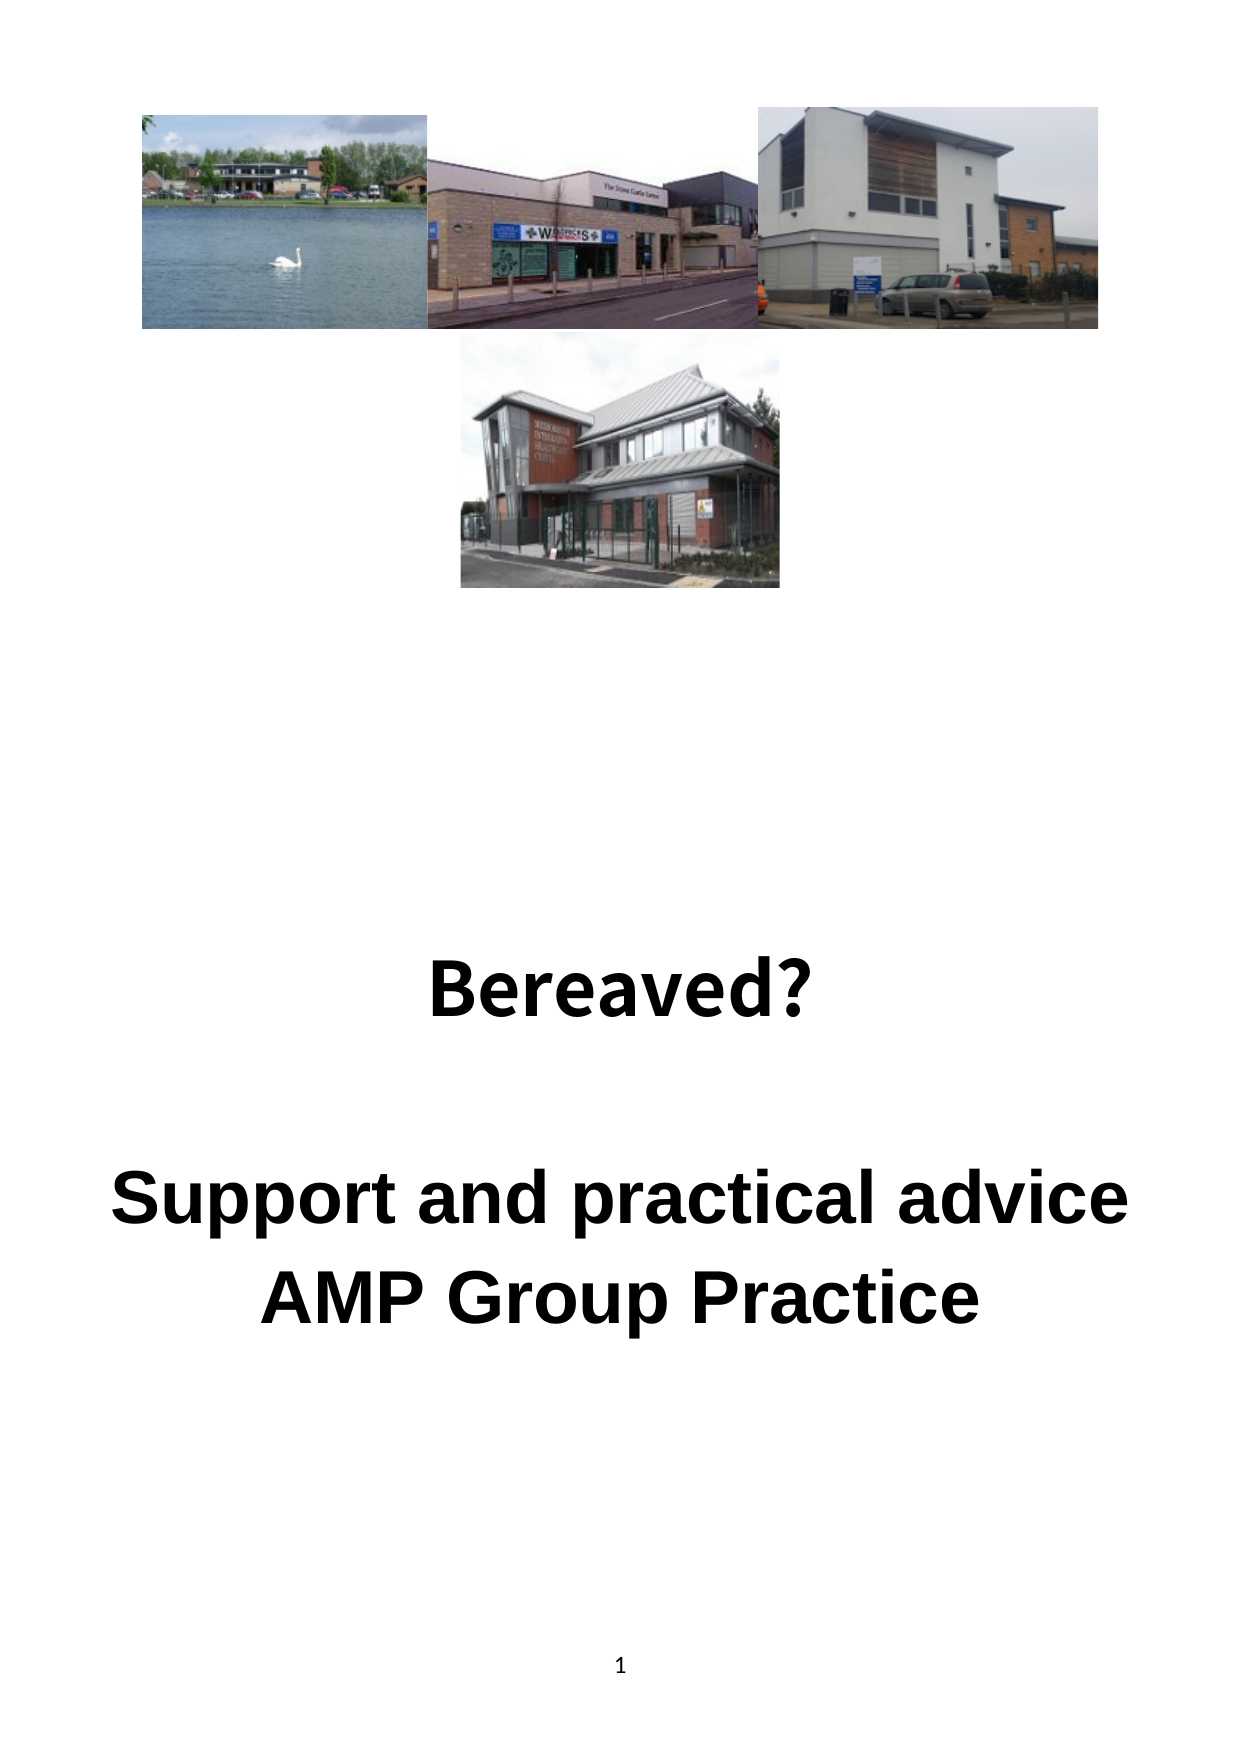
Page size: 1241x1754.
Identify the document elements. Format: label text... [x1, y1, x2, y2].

text AMP Group Practice [75, 1253, 1165, 1339]
text Support and practical advice [75, 1153, 1165, 1240]
text Bereaved? [75, 929, 1165, 1038]
picture [460, 332, 780, 588]
picture [142, 107, 1099, 329]
